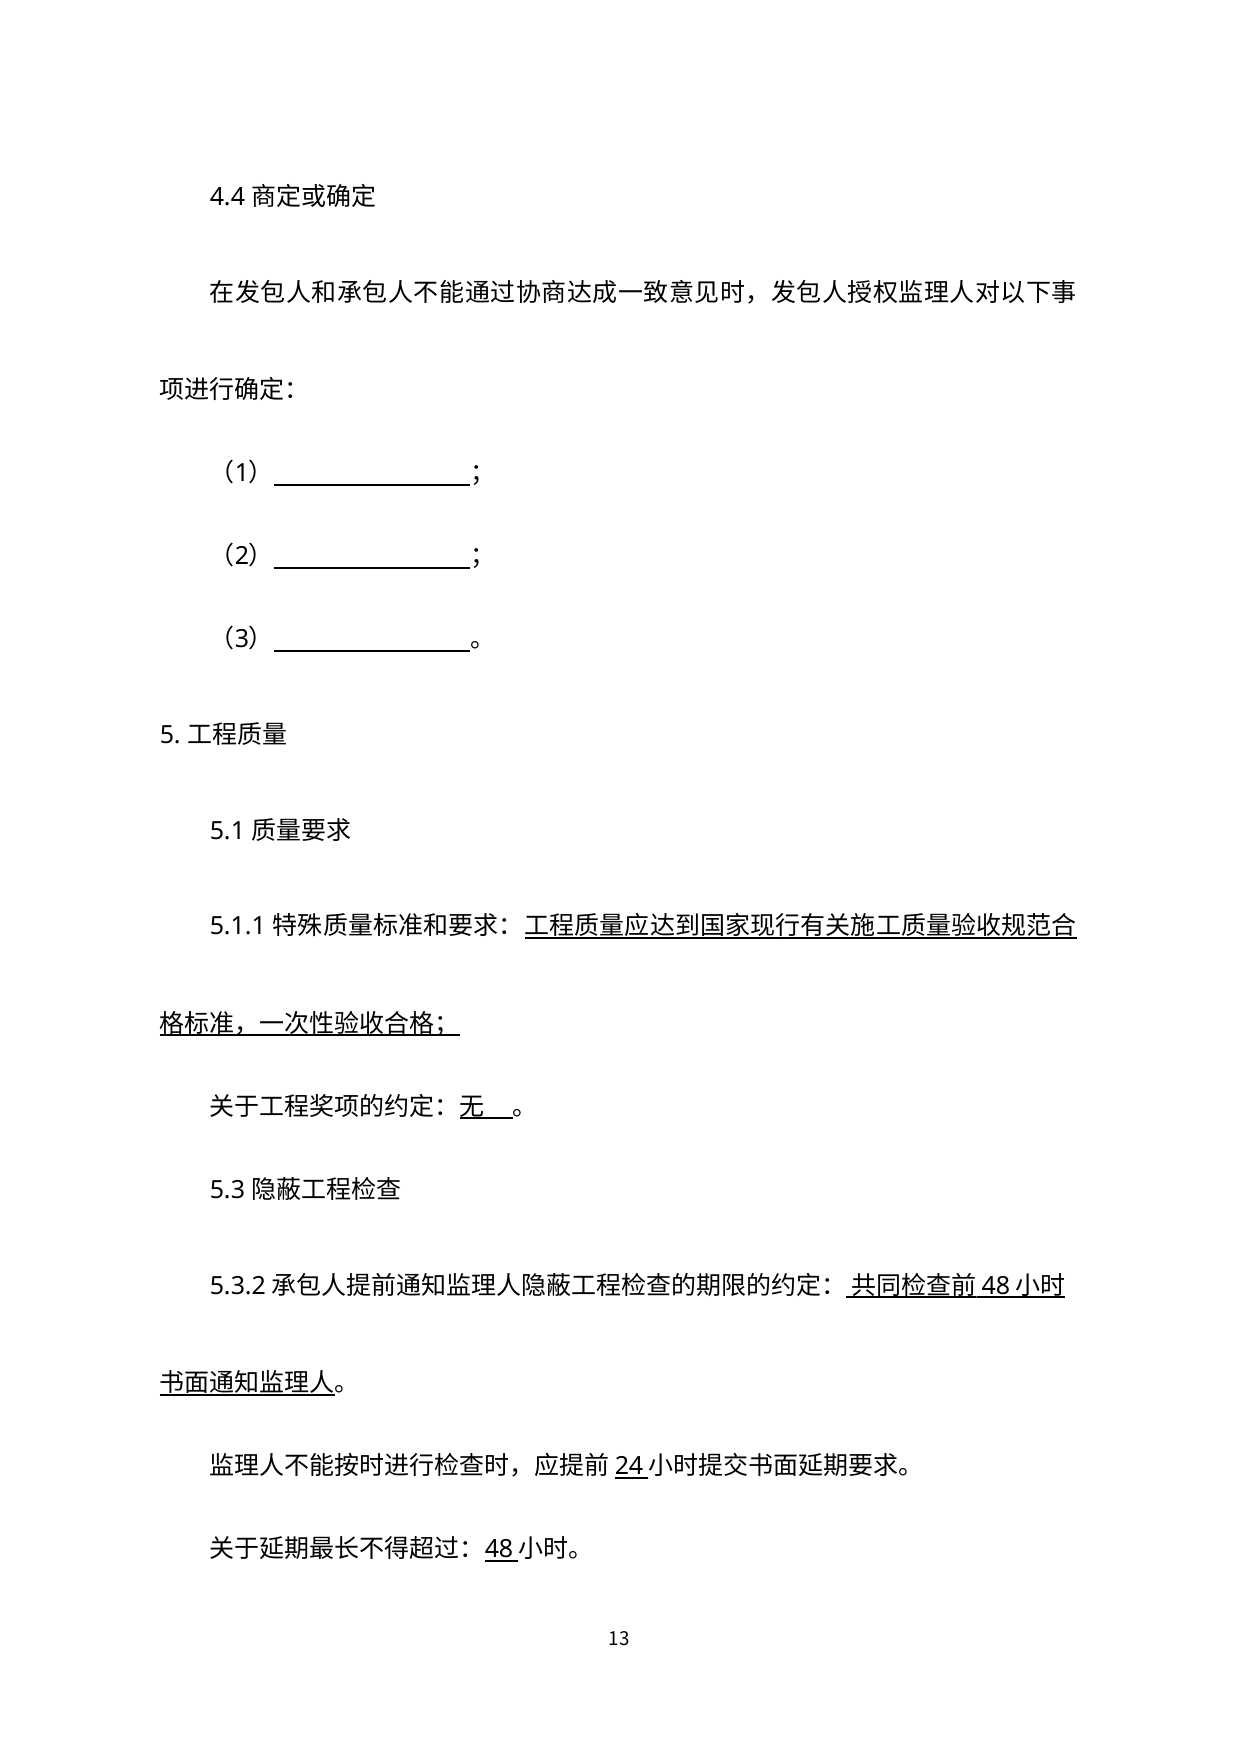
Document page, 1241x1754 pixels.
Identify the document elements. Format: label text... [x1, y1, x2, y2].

text 关于延期最长不得超过：48小时。 [159, 1514, 1078, 1579]
text 5. 工程质量 [159, 700, 1078, 765]
text 5.1 质量要求 [159, 796, 1078, 861]
text （3） 。 [159, 604, 1078, 669]
text 5.3 隐蔽工程检查 [159, 1155, 1078, 1220]
text 5.3.2承包人提前通知监理人隐蔽工程检查的期限的约定： 共同检查前48小时书面通知监理人。 [159, 1251, 1078, 1413]
text 监理人不能按时进行检查时，应提前24小时提交书面延期要求。 [159, 1431, 1078, 1496]
text 4.4 商定或确定 [159, 162, 1078, 227]
text 5.1.1 特殊质量标准和要求：工程质量应达到国家现行有关施工质量验收规范合格标准，一次性验收合格； [159, 891, 1078, 1054]
text 在发包人和承包人不能通过协商达成一致意见时，发包人授权监理人对以下事项进行确定： [159, 258, 1078, 420]
text （1） ； [159, 438, 1078, 503]
text （2） ； [159, 521, 1078, 586]
text 关于工程奖项的约定：无 。 [159, 1072, 1078, 1137]
